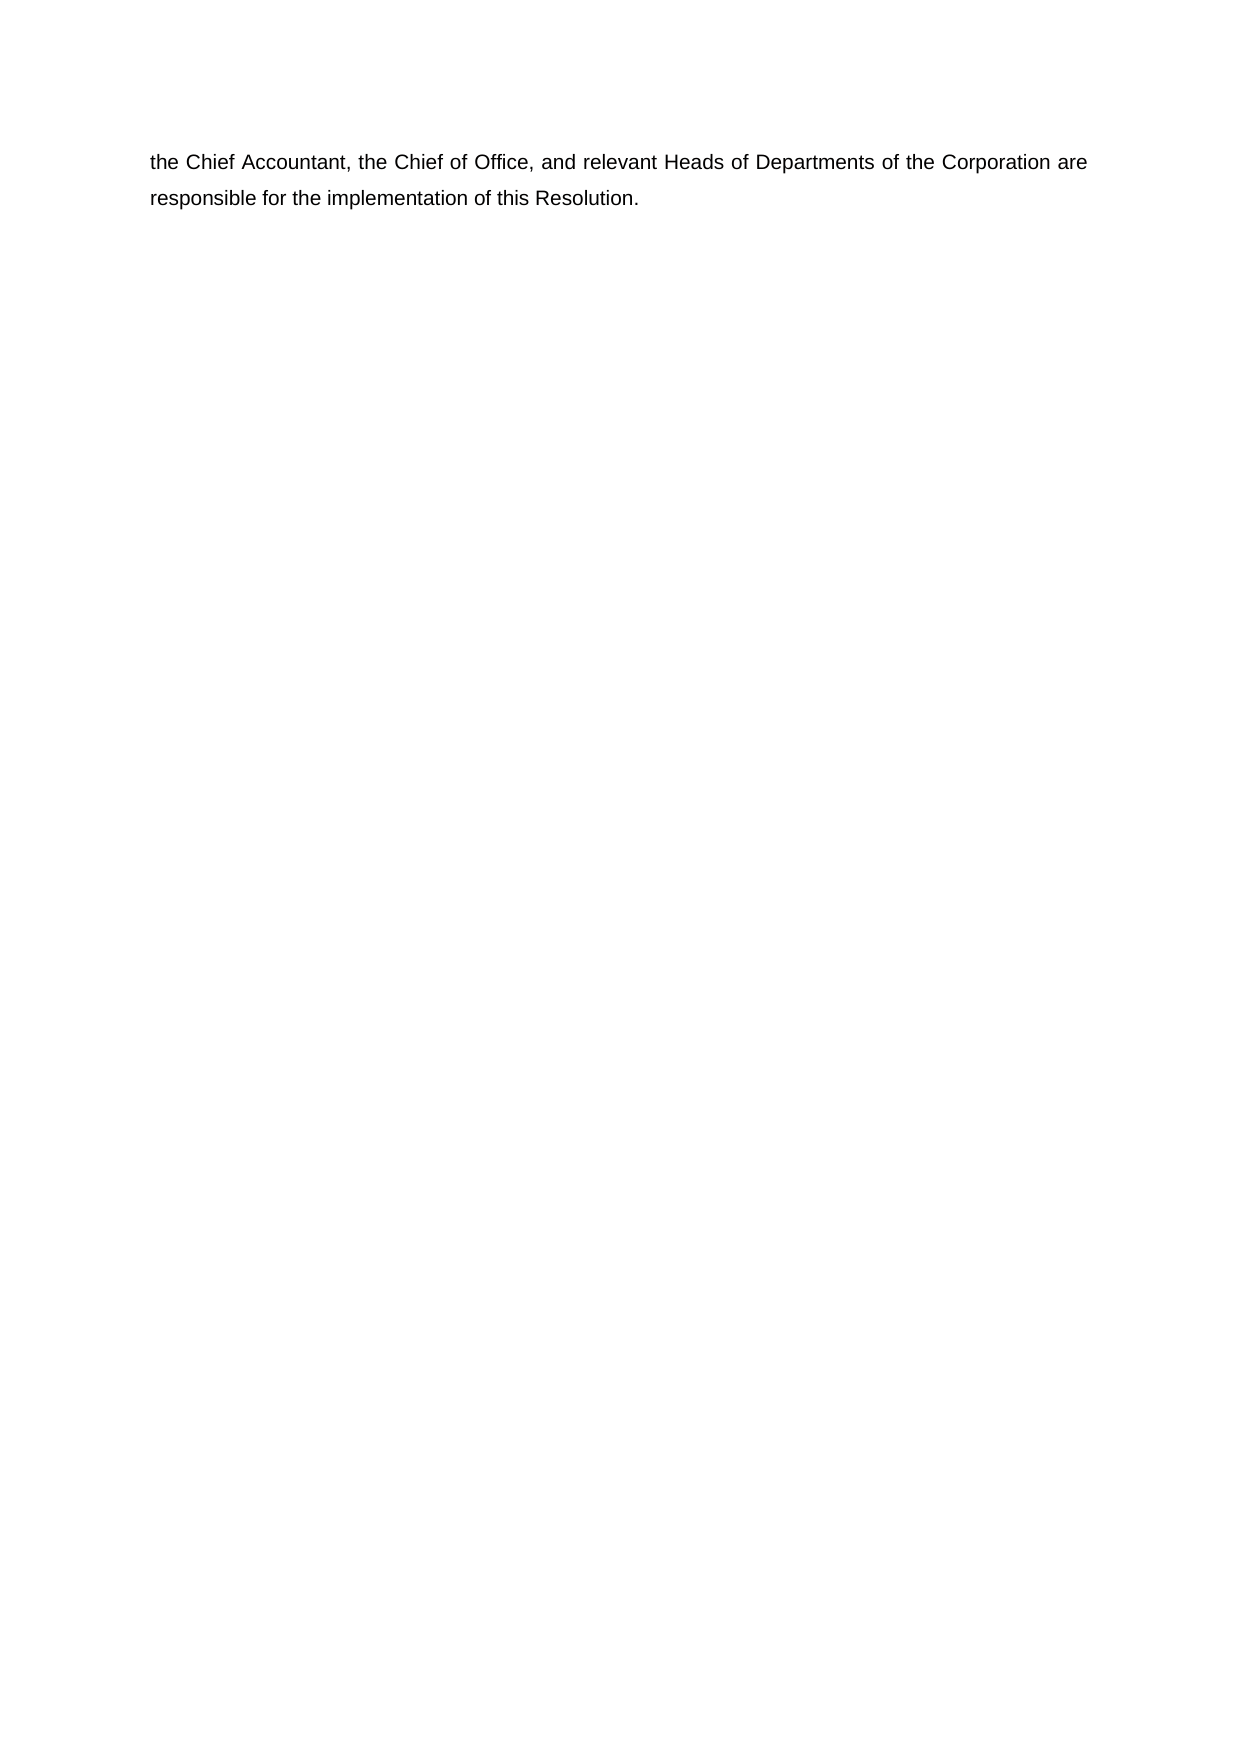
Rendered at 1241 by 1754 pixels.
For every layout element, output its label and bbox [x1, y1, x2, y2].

text [150, 150, 1090, 210]
